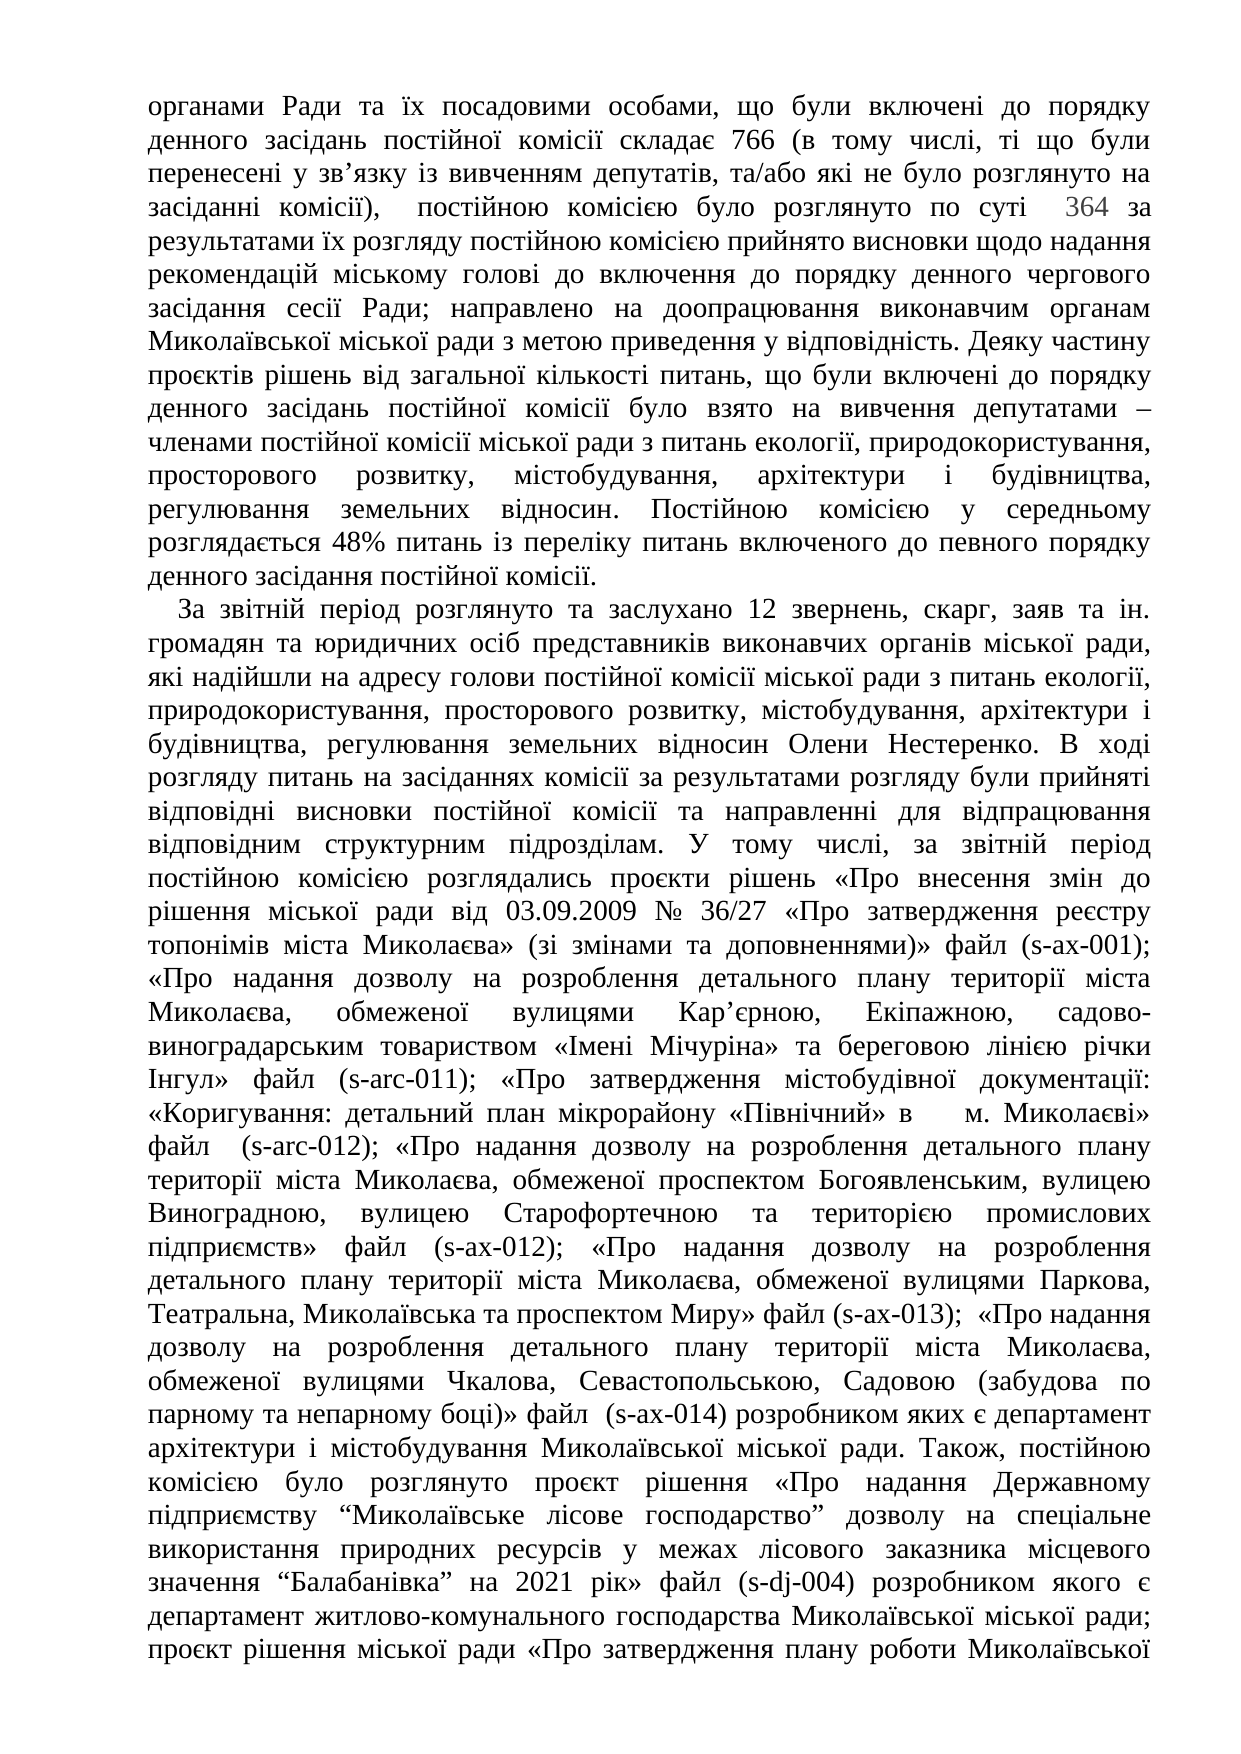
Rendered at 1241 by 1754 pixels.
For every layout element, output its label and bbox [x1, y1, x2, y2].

text [148, 592, 1152, 1665]
text [148, 88, 1152, 592]
